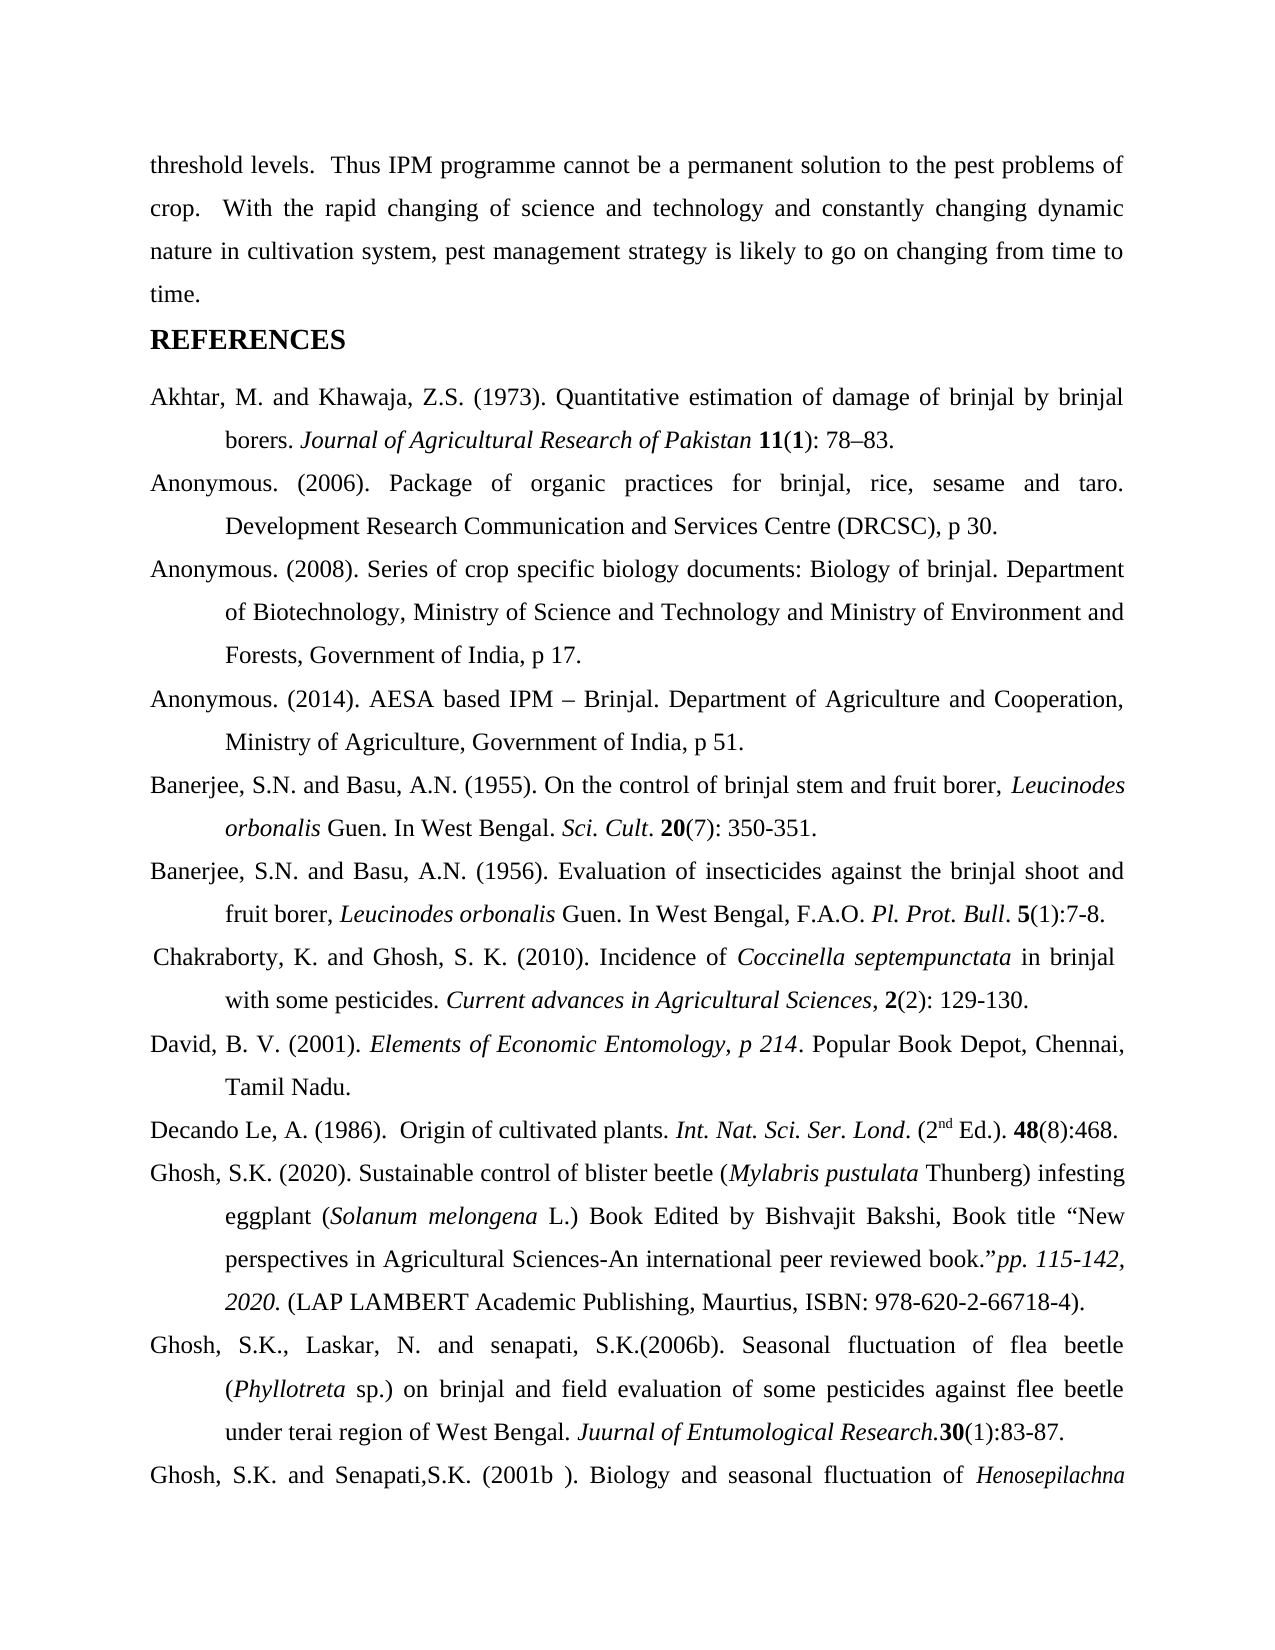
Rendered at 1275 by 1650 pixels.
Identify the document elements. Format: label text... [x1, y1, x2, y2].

text Anonymous. (2014). AESA based IPM – Brinjal. Department of Agriculture and Cooperation, Ministry of Agriculture, Government of India, p 51. [150, 684, 1125, 756]
text Akhtar, M. and Khawaja, Z.S. (1973). Quantitative estimation of damage of brinjal by brinjal borers. Journal of Agricultural Research of Pakistan 11(1): 78–83. [150, 382, 1125, 454]
text Decando Le, A. (1986). Origin of cultivated plants. Int. Nat. Sci. Ser. Lond. (2nd Ed.). 48(8):468. [150, 1115, 1125, 1144]
text Banerjee, S.N. and Basu, A.N. (1956). Evaluation of insecticides against the brinjal shoot and fruit borer, Leucinodes orbonalis Guen. In West Bengal, F.A.O. Pl. Prot. Bull. 5(1):7-8. [150, 856, 1125, 928]
text Chakraborty, K. and Ghosh, S. K. (2010). Incidence of Coccinella septempunctata in brinjal with some pesticides. Current advances in Agricultural Sciences, 2(2): 129-130. [153, 942, 1115, 1014]
text Anonymous. (2006). Package of organic practices for brinjal, rice, sesame and taro. Development Research Communication and Services Centre (DRCSC), p 30. [150, 468, 1125, 540]
text Banerjee, S.N. and Basu, A.N. (1955). On the control of brinjal stem and fruit borer, Leucinodes orbonalis Guen. In West Bengal. Sci. Cult. 20(7): 350-351. [150, 770, 1125, 842]
text Anonymous. (2008). Series of crop specific biology documents: Biology of brinjal. Department of Biotechnology, Ministry of Science and Technology and Ministry of Environment and Forests, Government of India, p 17. [150, 554, 1125, 669]
text Ghosh, S.K., Laskar, N. and senapati, S.K.(2006b). Seasonal fluctuation of flea beetle (Phyllotreta sp.) on brinjal and field evaluation of some pesticides against flee beetle under terai region of West Bengal. Juurnal of Entumological Research.30(1):83-87. [150, 1331, 1125, 1446]
text Ghosh, S.K. (2020). Sustainable control of blister beetle (Mylabris pustulata Thunberg) infesting eggplant (Solanum melongena L.) Book Edited by Bishvajit Bakshi, Book title “New perspectives in Agricultural Sciences-An international peer reviewed book.”pp. 115-142, 2020. (LAP LAMBERT Academic Publishing, Maurtius, ISBN: 978-620-2-66718-4). [150, 1158, 1125, 1316]
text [150, 150, 1125, 308]
text REFERENCES [150, 322, 1125, 356]
text David, B. V. (2001). Elements of Economic Entomology, p 214. Popular Book Depot, Chennai, Tamil Nadu. [150, 1029, 1125, 1101]
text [150, 1460, 1125, 1489]
